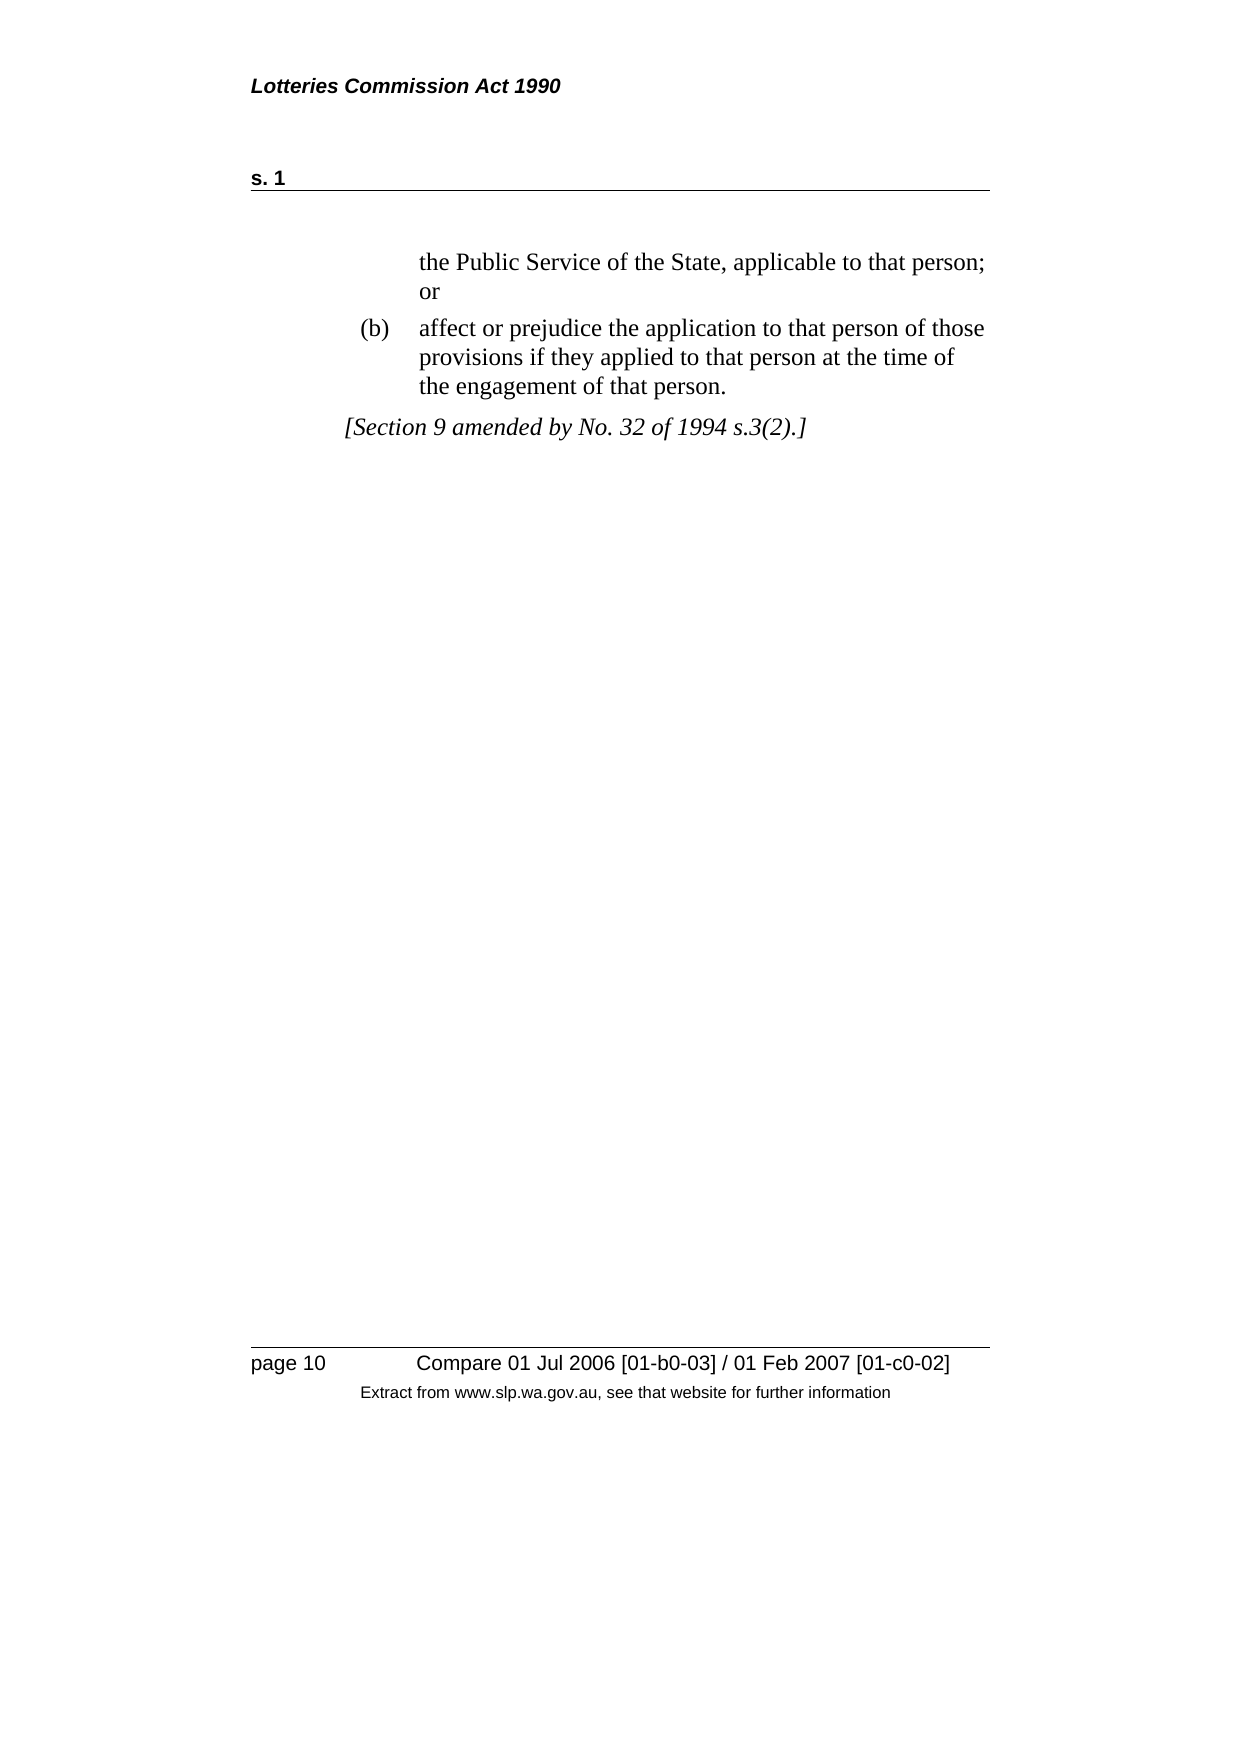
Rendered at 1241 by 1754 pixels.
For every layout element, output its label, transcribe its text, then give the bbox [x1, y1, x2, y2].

text [Section 9 amended by No. 32 of 1994 s.3(2).] [251, 412, 990, 441]
text (b) affect or prejudice the application to that person of those provisions if they applied to that person at the time of the engagement of that person. [251, 313, 990, 399]
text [251, 247, 990, 305]
